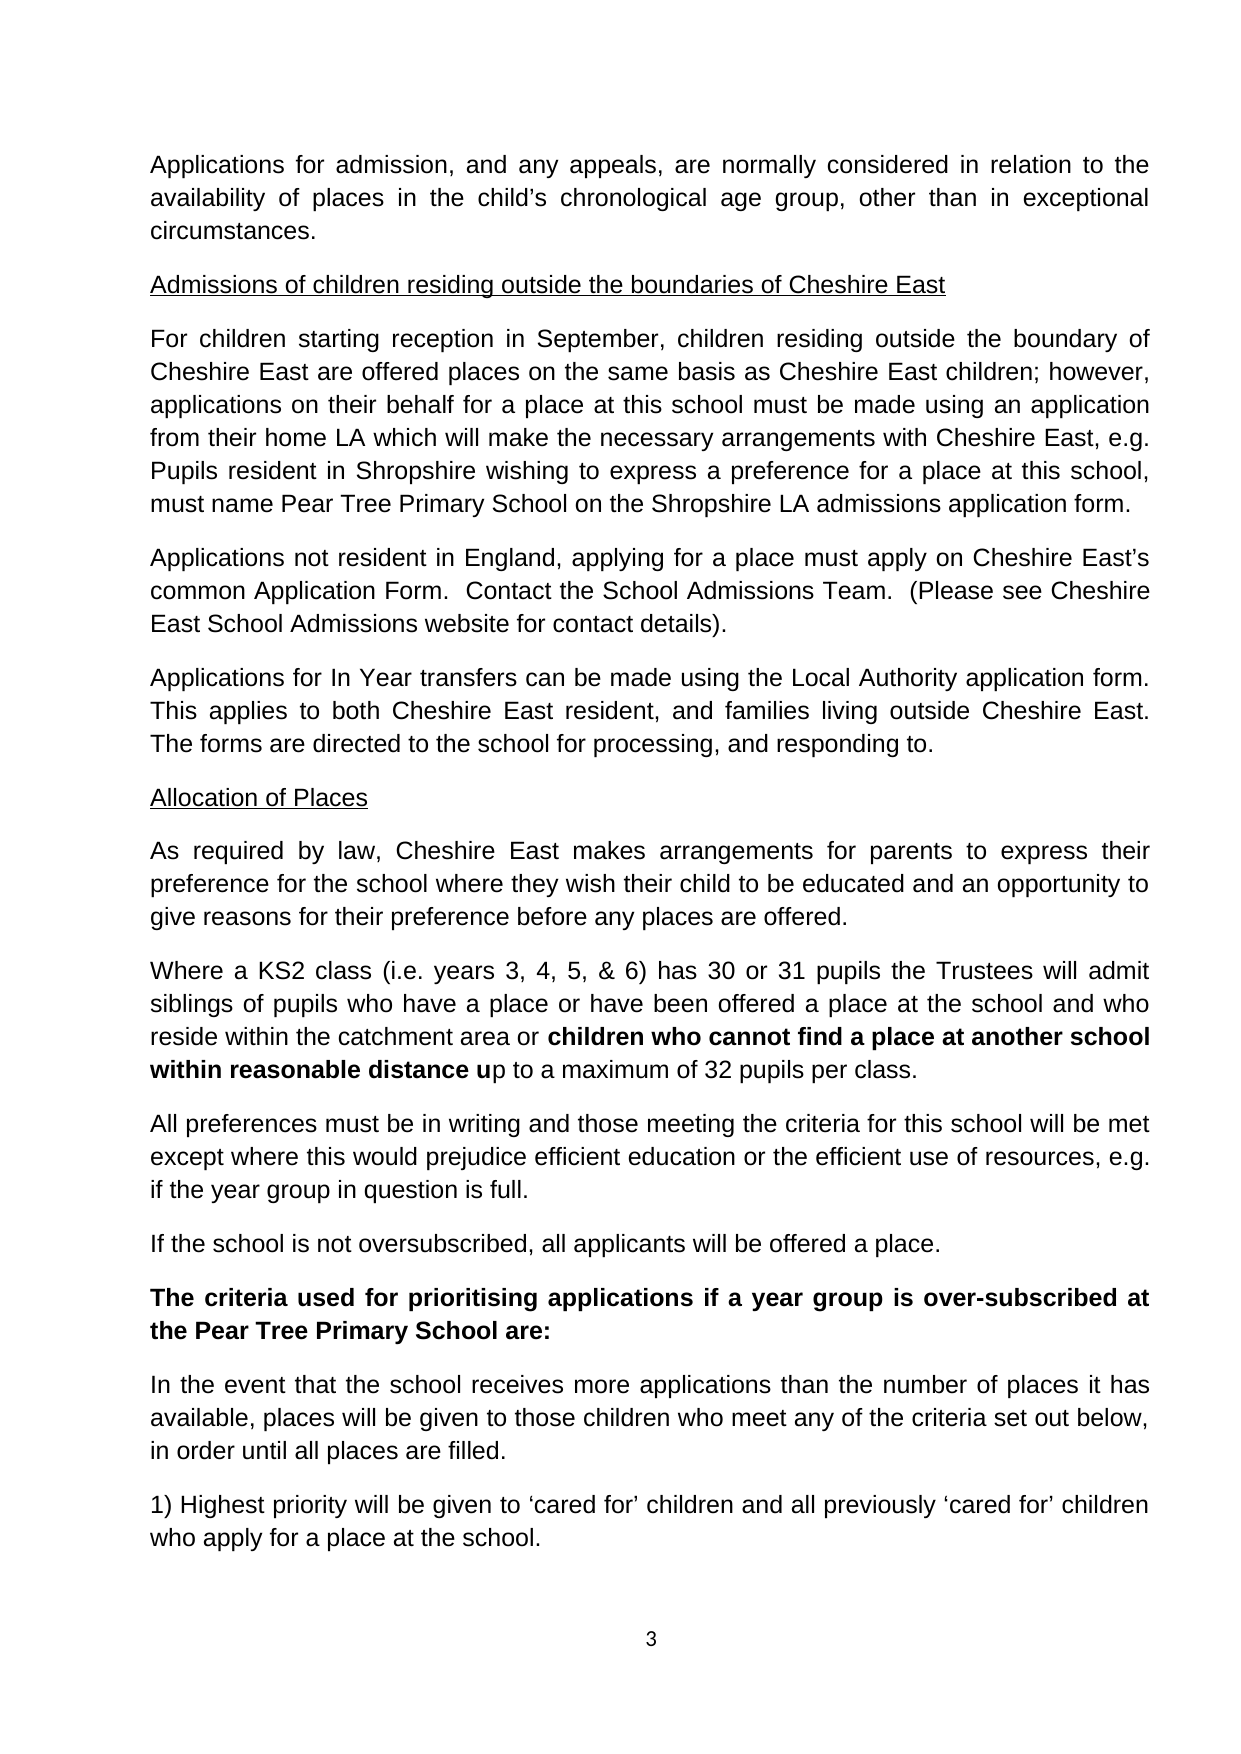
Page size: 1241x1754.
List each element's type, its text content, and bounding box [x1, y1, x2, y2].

text Allocation of Places [150, 782, 1152, 811]
text In the event that the school receives more applications than the number of places it has available, places will be given to those children who meet any of the criteria set out below, in order until all places are filled. [150, 1370, 1152, 1464]
text All preferences must be in writing and those meeting the criteria for this school will be met except where this would prejudice efficient education or the efficient use of resources, e.g. if the year group in question is full. [150, 1109, 1152, 1204]
text Admissions of children residing outside the boundaries of Cheshire East [150, 270, 1152, 299]
text 1) Highest priority will be given to ‘cared for’ children and all previously ‘cared for’ children who apply for a place at the school. [150, 1490, 1152, 1551]
text If the school is not oversubscribed, all applicants will be offered a place. [150, 1229, 1152, 1258]
text The criteria used for prioritising applications if a year group is over-subscribed at the Pear Tree Primary School are: [150, 1283, 1152, 1345]
text For children starting reception in September, children residing outside the boundary of Cheshire East are offered places on the same basis as Cheshire East children; however, applications on their behalf for a place at this school must be made using an application from their home LA which will make the necessary arrangements with Cheshire East, e.g. Pupils resident in Shropshire wishing to express a preference for a place at this school, must name Pear Tree Primary School on the Shropshire LA admissions application form. [150, 324, 1152, 518]
text Applications not resident in England, applying for a place must apply on Cheshire East’s common Application Form. Contact the School Admissions Team. (Please see Cheshire East School Admissions website for contact details). [150, 543, 1152, 637]
text Applications for In Year transfers can be made using the Local Authority application form. This applies to both Cheshire East resident, and families living outside Cheshire East. The forms are directed to the school for processing, and responding to. [150, 663, 1152, 757]
text Where a KS2 class (i.e. years 3, 4, 5, & 6) has 30 or 31 pupils the Trustees will admit siblings of pupils who have a place or have been offered a place at the school and who reside within the catchment area or children who cannot find a place at another school within reasonable distance up to a maximum of 32 pupils per class. [150, 956, 1152, 1084]
text As required by law, Cheshire East makes arrangements for parents to express their preference for the school where they wish their child to be educated and an opportunity to give reasons for their preference before any places are offered. [150, 836, 1152, 931]
text Applications for admission, and any appeals, are normally considered in relation to the availability of places in the child’s chronological age group, other than in exceptional circumstances. [150, 150, 1152, 245]
